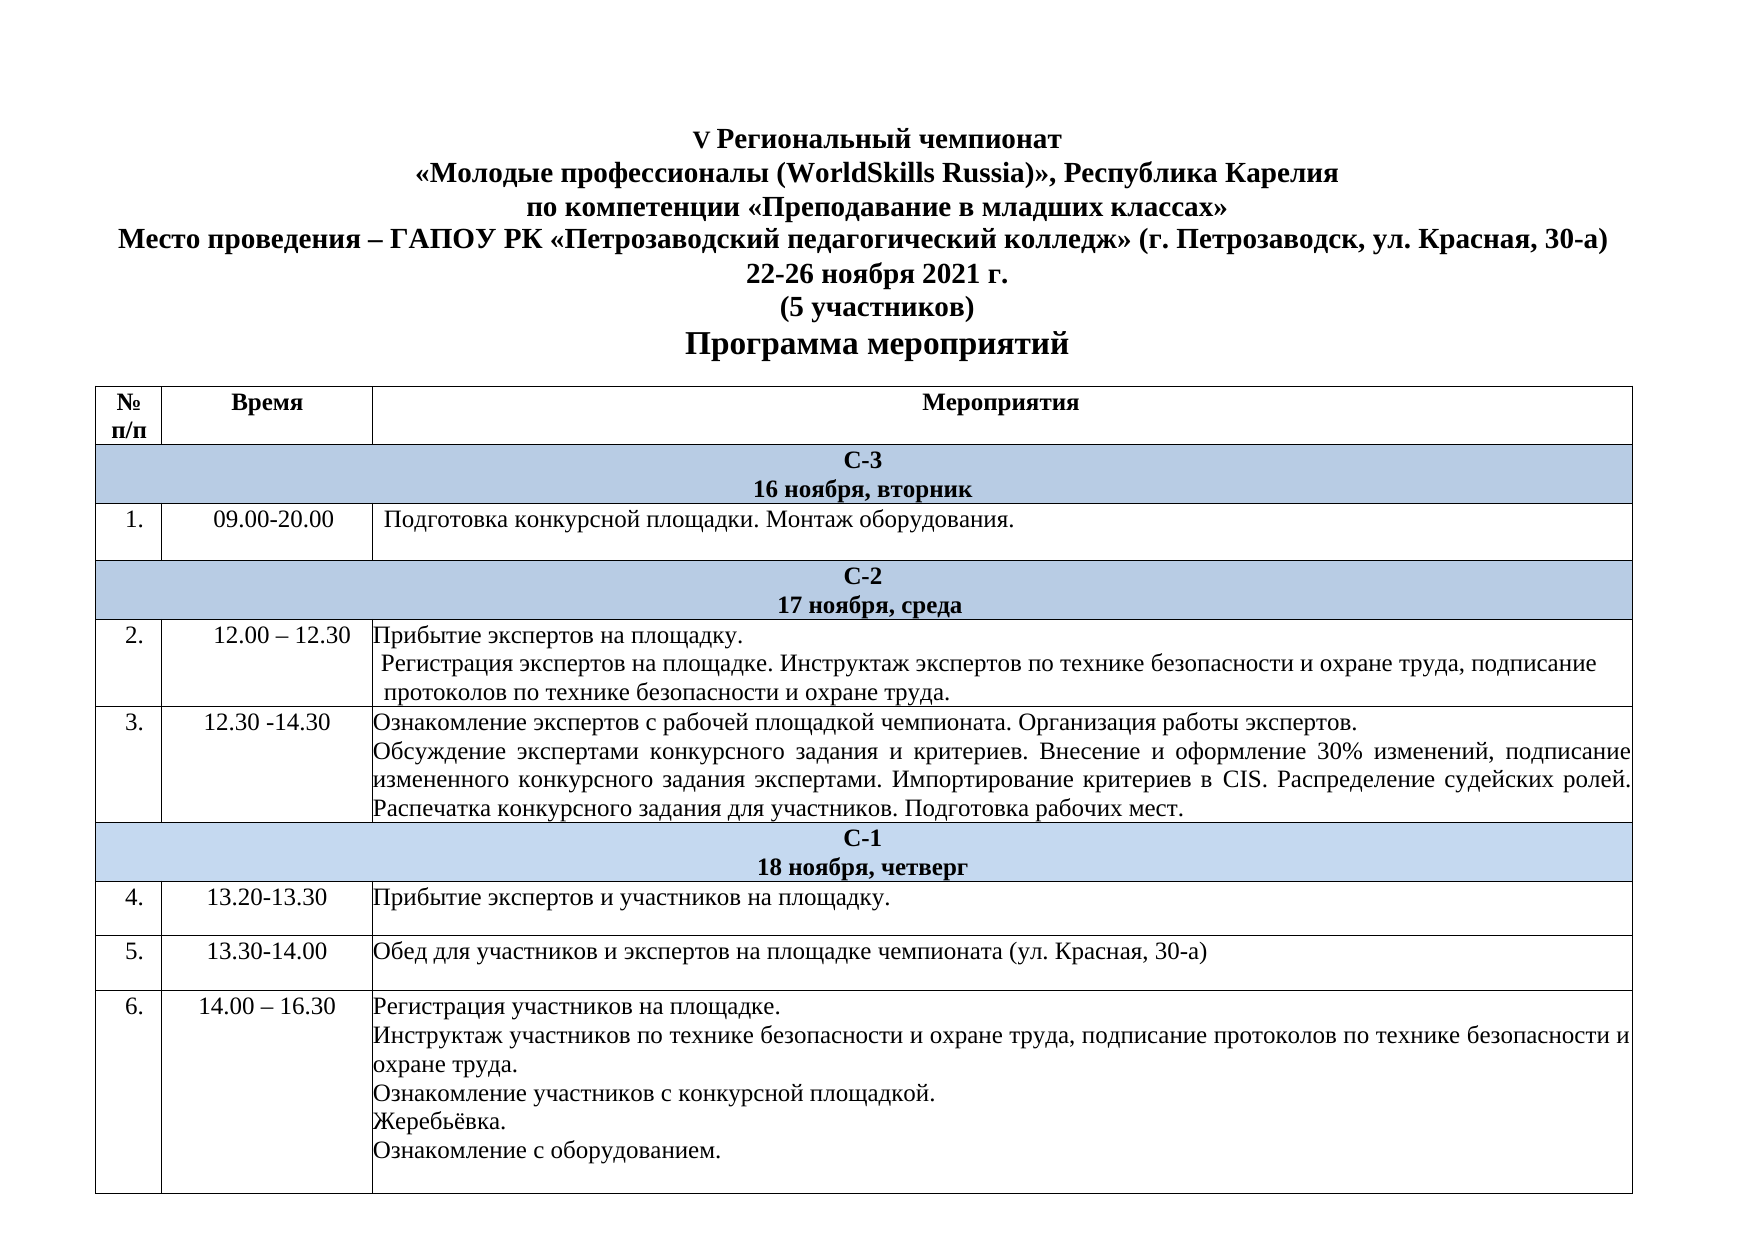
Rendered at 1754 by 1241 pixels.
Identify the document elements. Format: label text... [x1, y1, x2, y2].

table_cell 13.20-13.30 [162, 882, 372, 935]
text V Региональный чемпионат [414, 122, 1339, 155]
text «Молодые профессионалы (WorldSkills Russia)», Республика Карелия по компетенции «Преподавание в младших классах» [415, 155, 1339, 222]
table_cell Прибытие экспертов и участников на площадку. [373, 882, 1632, 935]
table_cell 5. [96, 936, 161, 990]
table_cell С-3 16 ноября, вторник [96, 445, 1632, 503]
table_cell 2. [96, 620, 161, 706]
table_cell 12.30 -14.30 [162, 707, 372, 822]
table_cell Прибытие экспертов на площадку. Регистрация экспертов на площадке. Инструктаж экспертов по технике безопасности и охране труда, подписание протоколов по технике безопасности и охране труда. [373, 620, 1632, 706]
table_cell 4. [96, 882, 161, 935]
table_header № п/п [96, 387, 161, 444]
table_cell 6. [96, 991, 161, 1193]
text Место проведения – ГАПОУ РК «Петрозаводский педагогический колледж» (г. Петрозаводск, ул. Красная, 30-а) [118, 222, 1660, 256]
text (5 участников) [414, 289, 1339, 323]
table_cell 3. [96, 707, 161, 822]
table_cell С-2 17 ноября, среда [96, 561, 1632, 619]
text 22-26 ноября . [414, 256, 1339, 289]
table_header Время [162, 387, 372, 444]
table_cell Подготовка конкурсной площадки. Монтаж оборудования. [373, 504, 1632, 560]
table_cell Ознакомление экспертов с рабочей площадкой чемпионата. Организация работы экспертов. Обсуждение экспертами конкурсного задания и критериев. Внесение и оформление 30% изменений, подписание измененного конкурсного задания экспертами. Импортирование критериев в CIS. Распределение судейских ролей. Распечатка конкурсного задания для участников. Подготовка рабочих мест. [373, 707, 1632, 822]
text Программа мероприятий [415, 323, 1339, 361]
table_cell 14.00 – 16.30 [162, 991, 372, 1193]
table_cell С-1 18 ноября, четверг [96, 823, 1632, 881]
table_cell 1. [96, 504, 161, 560]
table_cell 09.00-20.00 [162, 504, 372, 560]
table_cell Регистрация участников на площадке. Инструктаж участников по технике безопасности и охране труда, подписание протоколов по технике безопасности и охране труда. Ознакомление участников с конкурсной площадкой. Жеребьёвка. Ознакомление с оборудованием. [373, 991, 1632, 1193]
table_cell Обед для участников и экспертов на площадке чемпионата (ул. Красная, 30-а) [373, 936, 1632, 990]
table_cell 12.00 – 12.30 [162, 620, 372, 706]
table_header Мероприятия [373, 387, 1632, 444]
table_cell 13.30-14.00 [162, 936, 372, 990]
